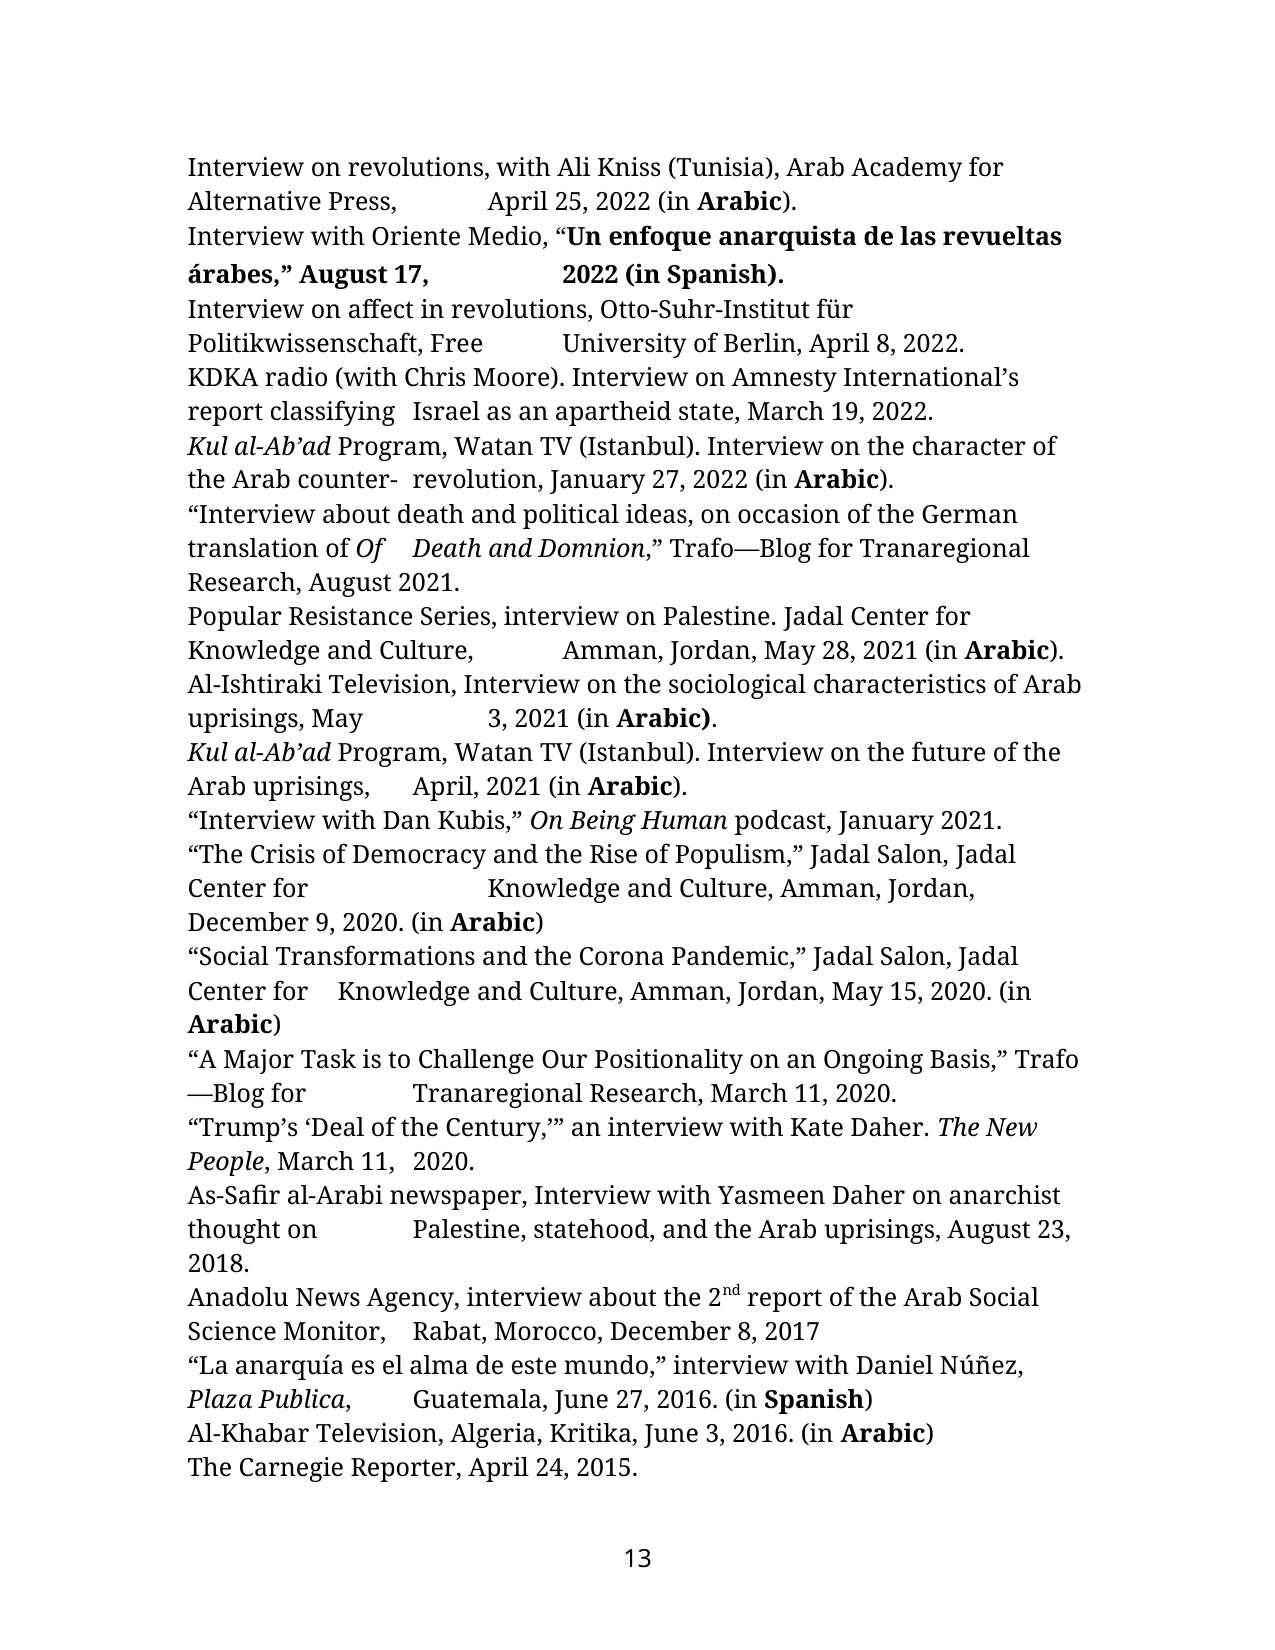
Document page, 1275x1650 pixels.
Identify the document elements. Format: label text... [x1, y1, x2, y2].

text “Trump’s ‘Deal of the Century,’” an interview with Kate Daher. The New People, March 11, 2020. [187, 1109, 1087, 1177]
text Al-Ishtiraki Television, Interview on the sociological characteristics of Arab uprisings, May 3, 2021 (in Arabic). [187, 667, 1087, 735]
text Interview on revolutions, with Ali Kniss (Tunisia), Arab Academy for Alternative Press, April 25, 2022 (in Arabic). [187, 150, 1087, 218]
text Al-Khabar Television, Algeria, Kritika, June 3, 2016. (in Arabic) [187, 1416, 1087, 1450]
text Popular Resistance Series, interview on Palestine. Jadal Center for Knowledge and Culture, Amman, Jordan, May 28, 2021 (in Arabic). [187, 598, 1087, 667]
text “Interview about death and political ideas, on occasion of the German translation of Of Death and Domnion,” Trafo—Blog for Tranaregional Research, August 2021. [187, 496, 1087, 598]
text “Interview with Dan Kubis,” On Being Human podcast, January 2021. [187, 803, 1087, 837]
text As-Safir al-Arabi newspaper, Interview with Yasmeen Daher on anarchist thought on Palestine, statehood, and the Arab uprisings, August 23, 2018. [187, 1177, 1087, 1280]
text The Carnegie Reporter, April 24, 2015. [187, 1450, 1087, 1484]
text KDKA radio (with Chris Moore). Interview on Amnesty International’s report classifying Israel as an apartheid state, March 19, 2022. [187, 360, 1087, 428]
subtitle Interview with Oriente Medio, “Un enfoque anarquista de las revueltas árabes,” August 17, 2022 (in Spanish). [187, 218, 1087, 292]
text Kul al-Ab’ad Program, Watan TV (Istanbul). Interview on the character of the Arab counter- revolution, January 27, 2022 (in Arabic). [187, 428, 1087, 496]
text “Social Transformations and the Corona Pandemic,” Jadal Salon, Jadal Center for Knowledge and Culture, Amman, Jordan, May 15, 2020. (in Arabic) [187, 939, 1087, 1041]
text Anadolu News Agency, interview about the 2nd report of the Arab Social Science Monitor, Rabat, Morocco, December 8, 2017 [187, 1280, 1087, 1348]
text “La anarquía es el alma de este mundo,” interview with Daniel Núñez, Plaza Publica, Guatemala, June 27, 2016. (in Spanish) [187, 1348, 1087, 1416]
text “A Major Task is to Challenge Our Positionality on an Ongoing Basis,” Trafo—Blog for Tranaregional Research, March 11, 2020. [187, 1041, 1087, 1109]
text Kul al-Ab’ad Program, Watan TV (Istanbul). Interview on the future of the Arab uprisings, April, 2021 (in Arabic). [187, 735, 1087, 803]
text Interview on affect in revolutions, Otto-Suhr-Institut für Politikwissenschaft, Free University of Berlin, April 8, 2022. [187, 292, 1087, 360]
text “The Crisis of Democracy and the Rise of Populism,” Jadal Salon, Jadal Center for Knowledge and Culture, Amman, Jordan, December 9, 2020. (in Arabic) [187, 837, 1087, 939]
